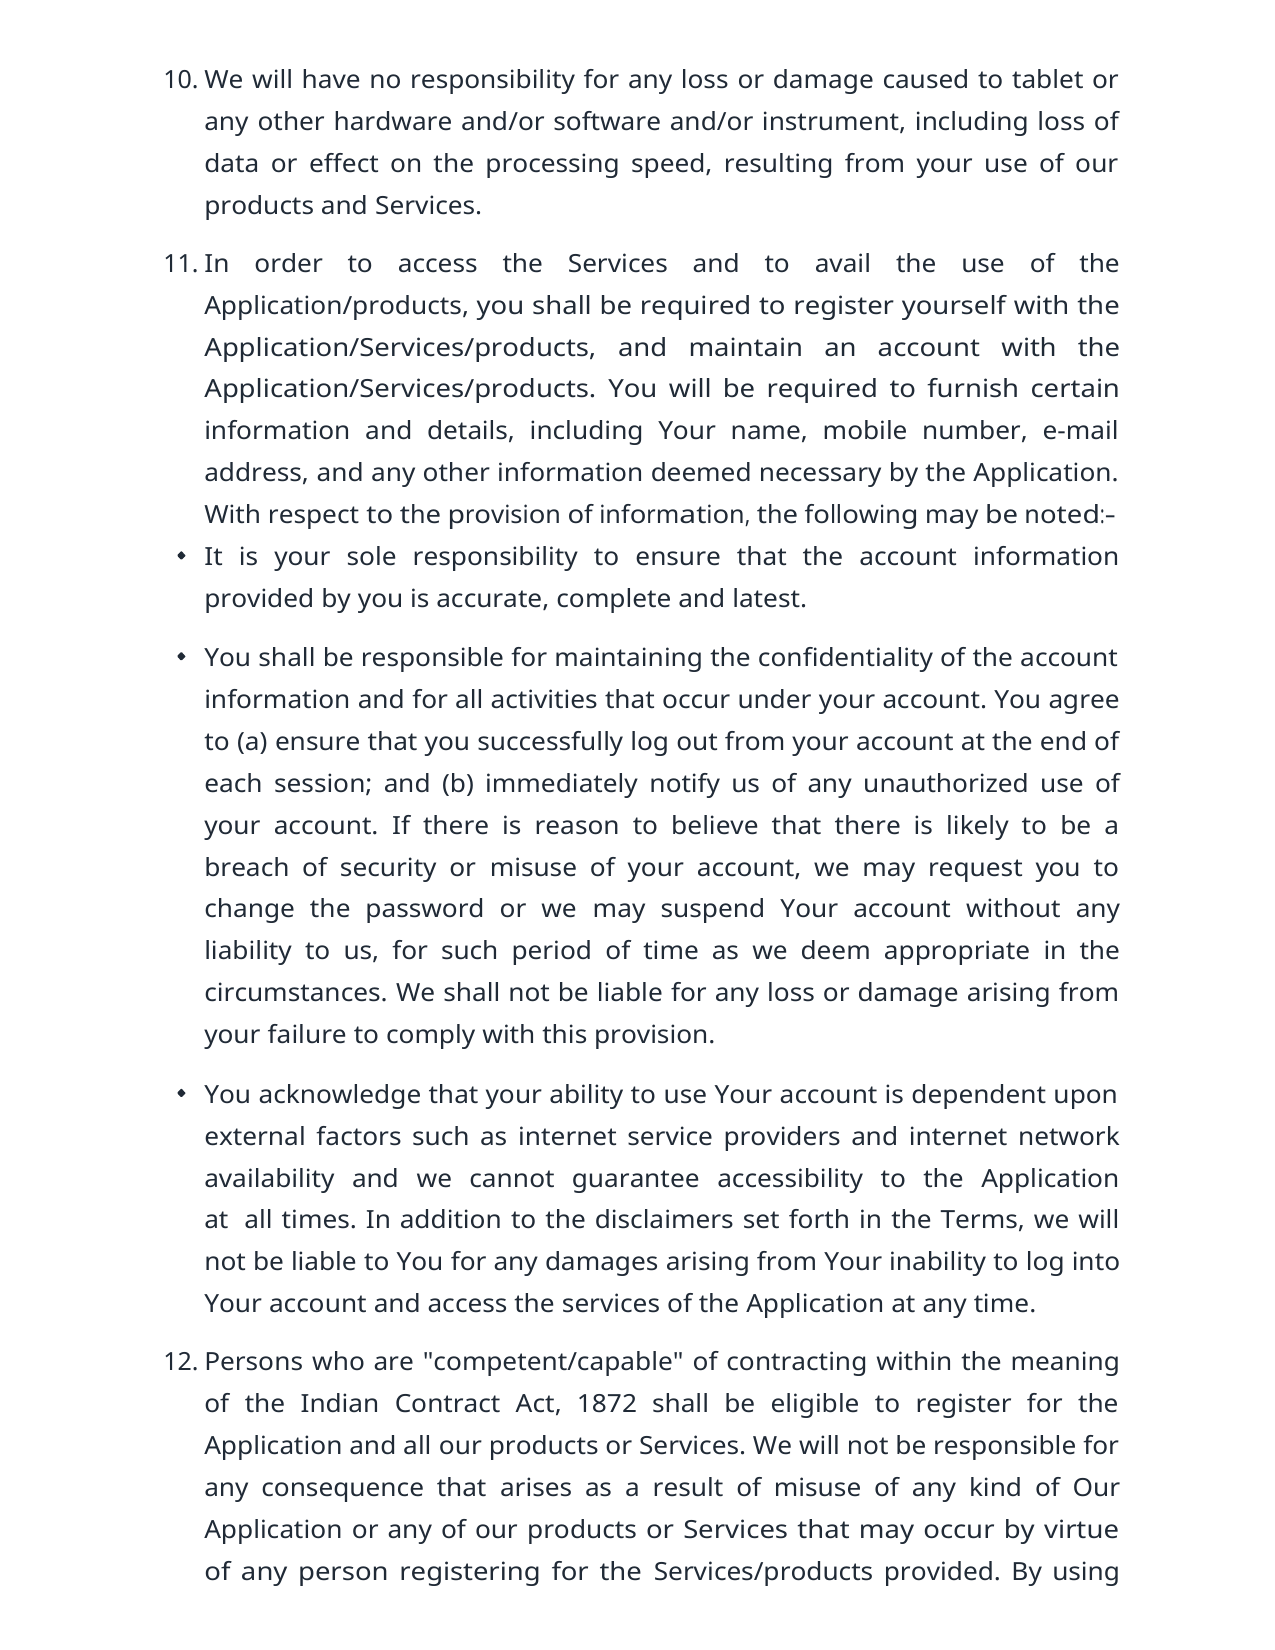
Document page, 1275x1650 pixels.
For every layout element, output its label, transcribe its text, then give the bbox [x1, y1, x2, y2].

text It is your sole responsibility to ensure that the account information provided by you is accurate, complete and latest. [204, 539, 1120, 615]
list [163, 1344, 1120, 1587]
list We will have no responsibility for any loss or damage caused to tablet or any other hardware and/or software and/or instrument, including loss of data or effect on the processing speed, resulting from your use of our products and Services. [163, 62, 1120, 222]
text You acknowledge that your ability to use Your account is dependent upon external factors such as internet service providers and internet network availability and we cannot guarantee accessibility to the Application at all times. In addition to the disclaimers set forth in the Terms, we will not be liable to You for any damages arising from Your inability to log into Your account and access the services of the Application at any time. [204, 1077, 1120, 1320]
text You shall be responsible for maintaining the conﬁdentiality of the account information and for all activities that occur under your account. You agree to (a) ensure that you successfully log out from your account at the end of each session; and (b) immediately notify us of any unauthorized use of your account. If there is reason to believe that there is likely to be a breach of security or misuse of your account, we may request you to change the password or we may suspend Your account without any liability to us, for such period of time as we deem appropriate in the circumstances. We shall not be liable for any loss or damage arising from your failure to comply with this provision. [204, 640, 1120, 1051]
list In order to access the Services and to avail the use of the Application/products, you shall be required to register yourself with the Application/Services/products, and maintain an account with the Application/Services/products. You will be required to furnish certain information and details, including Your name, mobile number, e-mail address, and any other information deemed necessary by the Application. With respect to the provision of information, the following may be noted:- [163, 245, 1120, 531]
